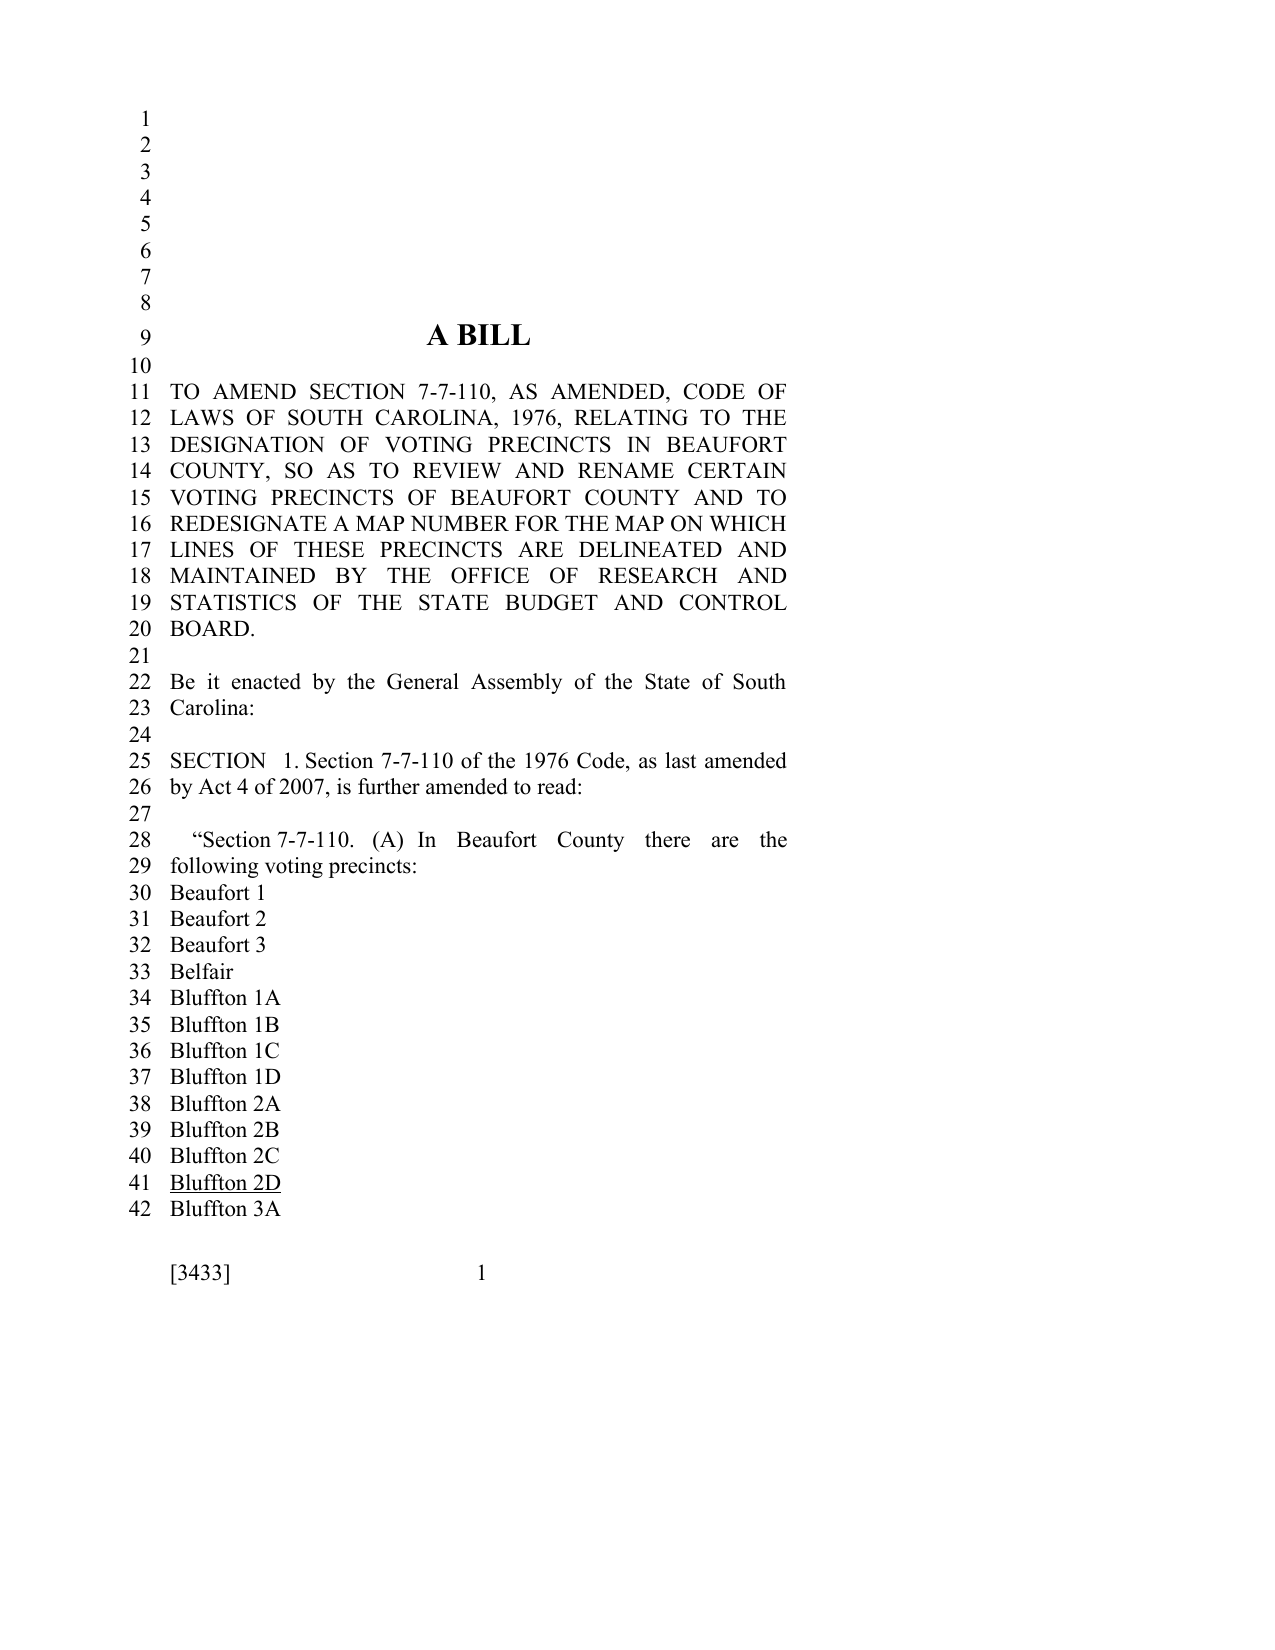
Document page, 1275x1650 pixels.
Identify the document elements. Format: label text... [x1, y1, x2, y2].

text Belfair [169, 958, 787, 984]
text Bluffton 2B [169, 1116, 787, 1142]
text “Section 7-7-110. (A) In Beaufort County there are the following voting precincts: [169, 826, 787, 879]
text TO AMEND SECTION 7-7-110, AS AMENDED, CODE OF LAWS OF SOUTH CAROLINA, 1976, RELATING TO THE DESIGNATION OF VOTING PRECINCTS IN BEAUFORT COUNTY, SO AS TO REVIEW AND RENAME CERTAIN VOTING PRECINCTS OF BEAUFORT COUNTY AND TO REDESIGNATE A MAP NUMBER FOR THE MAP ON WHICH LINES OF THESE PRECINCTS ARE DELINEATED AND MAINTAINED BY THE OFFICE OF RESEARCH AND STATISTICS OF THE STATE BUDGET AND CONTROL BOARD. [169, 378, 787, 642]
text Beaufort 3 [169, 932, 787, 958]
text SECTION 1. Section 7-7-110 of the 1976 Code, as last amended by Act 4 of 2007, is further amended to read: [169, 747, 787, 800]
text Beaufort 1 [169, 879, 787, 905]
text Bluffton 1C [169, 1037, 787, 1063]
text Bluffton 1B [169, 1011, 787, 1037]
text Bluffton 2A [169, 1090, 787, 1116]
text Bluffton 3A [169, 1195, 787, 1221]
text Bluffton 2C [169, 1142, 787, 1169]
text Bluffton 1A [169, 984, 787, 1011]
text Be it enacted by the General Assembly of the State of South Carolina: [169, 668, 787, 721]
text Bluffton 1D [169, 1063, 787, 1090]
text Beaufort 2 [169, 905, 787, 932]
text Bluffton 2D [169, 1169, 787, 1195]
text A BILL [169, 316, 787, 352]
